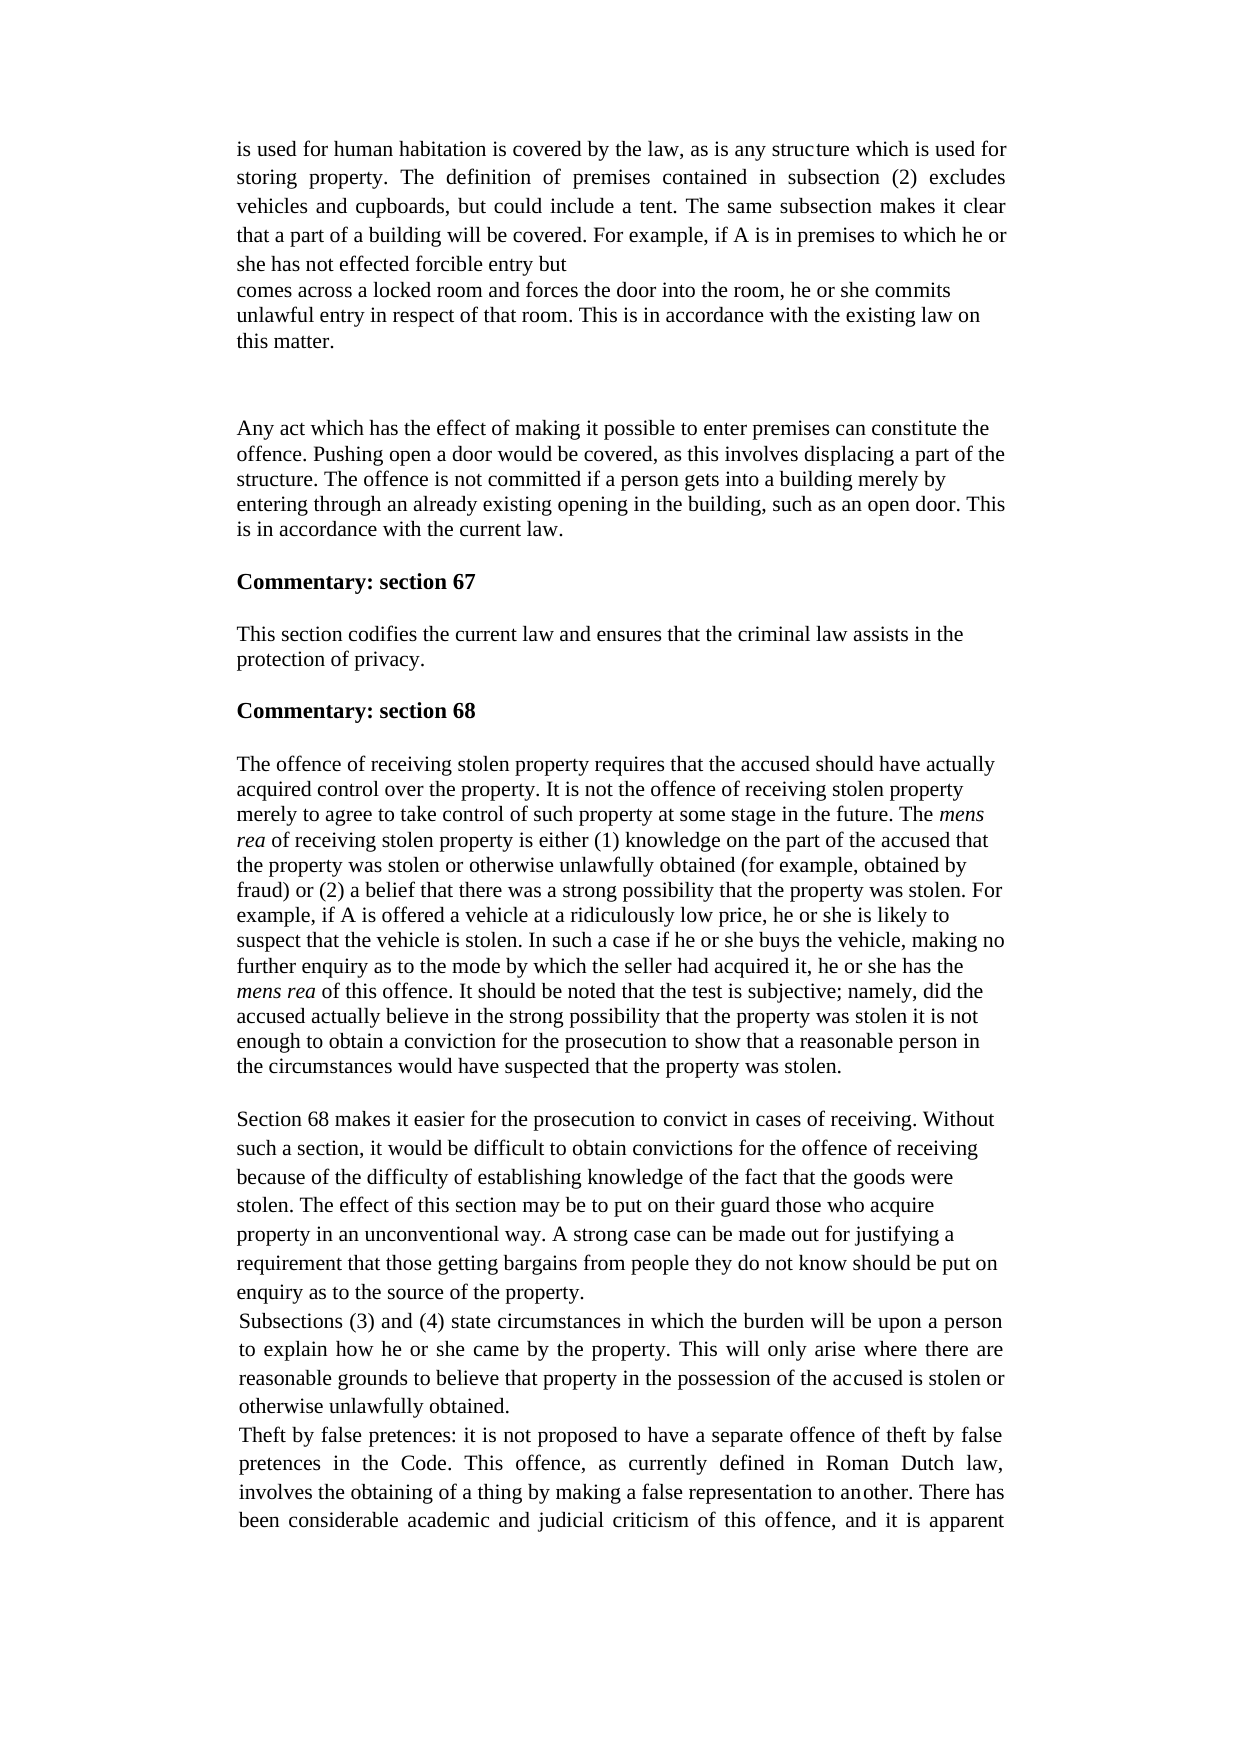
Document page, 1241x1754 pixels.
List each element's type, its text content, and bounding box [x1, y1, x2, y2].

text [236, 133, 1007, 277]
text The offence of receiving stolen property requires that the accused should have actually acquired control over the property. It is not the offence of receiving stolen property merely to agree to take control of such property at some stage in the future. The mens rea of receiving stolen property is either (1) knowledge on the part of the accused that the property was stolen or otherwise unlawfully obtained (for example, obtained by fraud) or (2) a belief that there was a strong possibility that the property was stolen. For example, if A is offered a vehicle at a ridiculously low price, he or she is likely to suspect that the vehicle is stolen. In such a case if he or she buys the vehicle, making no further enquiry as to the mode by which the seller had acquired it, he or she has the mens rea of this offence. It should be noted that the test is subjective; namely, did the accused actually believe in the strong possibility that the property was stolen it is not enough to obtain a conviction for the prosecution to show that a reasonable person in the circumstances would have suspected that the property was stolen. [236, 751, 1007, 1079]
text Commentary: section 67 [236, 572, 1009, 593]
text Subsections (3) and (4) state circumstances in which the burden will be upon a person to explain how he or she came by the property. This will only arise where there are reasonable grounds to believe that property in the possession of the accused is stolen or otherwise unlawfully obtained. [238, 1305, 1005, 1419]
text Commentary: section 68 [236, 701, 1009, 723]
text comes across a locked room and forces the door into the room, he or she commits unlawful entry in respect of that room. This is in accordance with the existing law on this matter. [236, 277, 1007, 353]
text Any act which has the effect of making it possible to enter premises can constitute the offence. Pushing open a door would be covered, as this involves displacing a part of the structure. The offence is not committed if a person gets into a building merely by entering through an already existing opening in the building, such as an open door. This is in accordance with the current law. [236, 415, 1007, 541]
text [238, 1419, 1005, 1534]
text This section codifies the current law and ensures that the criminal law assists in the protection of privacy. [236, 621, 1007, 671]
text Section 68 makes it easier for the prosecution to convict in cases of receiving. Without such a section, it would be difficult to obtain convictions for the offence of receiving because of the difficulty of establishing knowledge of the fact that the goods were stolen. The effect of this section may be to put on their guard those who acquire property in an unconventional way. A strong case can be made out for justifying a requirement that those getting bargains from people they do not know should be put on enquiry as to the source of the property. [236, 1103, 1007, 1305]
